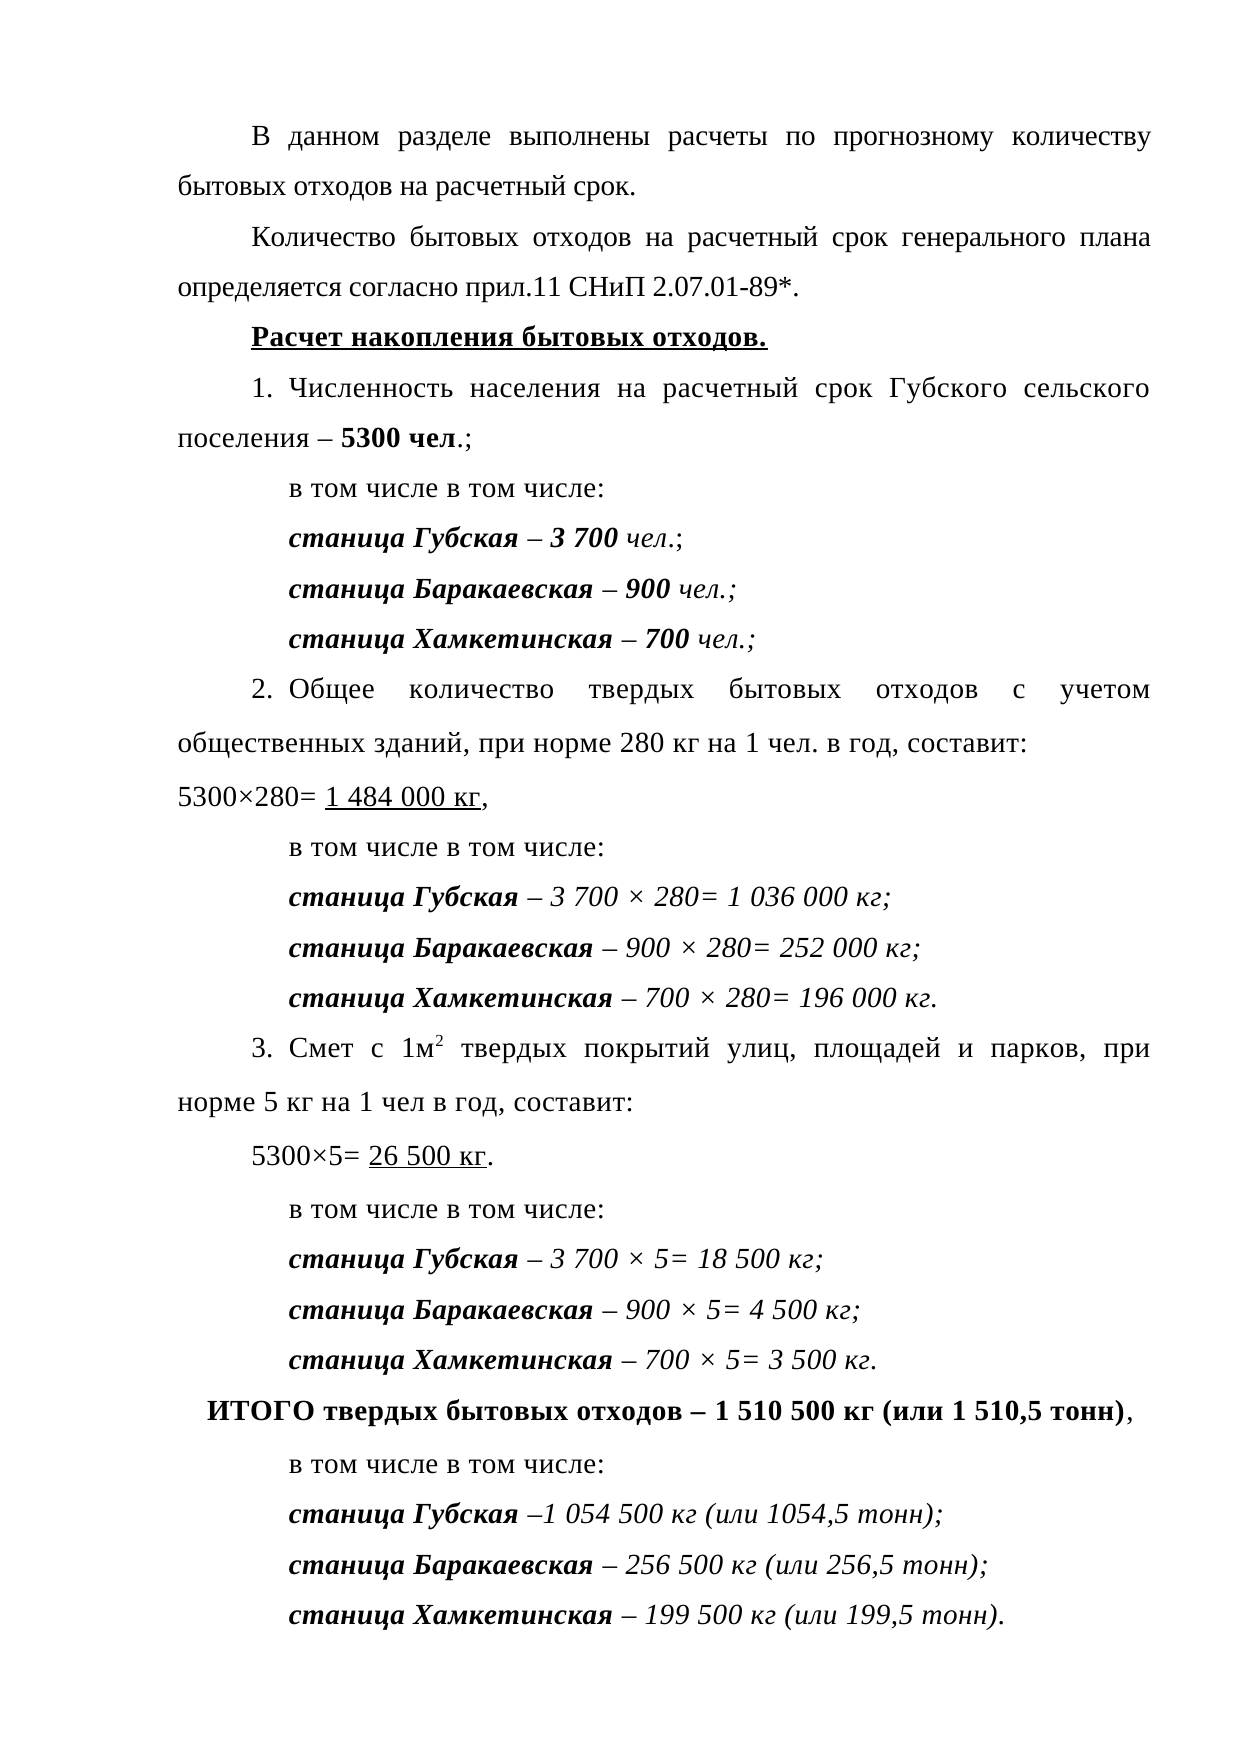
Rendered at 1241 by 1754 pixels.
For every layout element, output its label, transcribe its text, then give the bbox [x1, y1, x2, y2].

list Количество бытовых отходов на расчетный срок генерального плана определяется согласно прил.11 СНиП 2.07.01-89*. [177, 219, 1152, 303]
text станица Губская –1 054 500 кг (или 1054,5 тонн); [288, 1497, 1152, 1530]
text станица Губская – 3 700 × 5= 18 500 кг; [288, 1242, 1152, 1275]
text станица Хамкетинская – 700 × 280= 196 000 кг. [288, 980, 1152, 1014]
text Расчет накопления бытовых отходов. [177, 319, 1152, 353]
list В данном разделе выполнены расчеты по прогнозному количеству бытовых отходов на расчетный срок. [177, 118, 1152, 202]
text 5300×5= 26 500 кг. [177, 1138, 1152, 1171]
text в том числе в том числе: [288, 1446, 1152, 1480]
text в том числе в том числе: [288, 470, 1152, 504]
text станица Баракаевская – 256 500 кг (или 256,5 тонн); [288, 1547, 1152, 1580]
list Общее количество твердых бытовых отходов с учетом общественных зданий, при норме 280 кг на 1 чел. в год, составит: [177, 672, 1152, 759]
text ИТОГО твердых бытовых отходов – 1 510 500 кг (или 1 510,5 тонн), [177, 1393, 1152, 1426]
text 5300×280= 1 484 000 кг, [177, 779, 1152, 812]
text станица Баракаевская – 900 чел.; [288, 571, 1152, 604]
text станица Баракаевская – 900 × 280= 252 000 кг; [288, 930, 1152, 963]
text станица Хамкетинская – 700 × 5= 3 500 кг. [288, 1342, 1152, 1376]
text станица Губская – 3 700 чел.; [288, 521, 1152, 554]
text в том числе в том числе: [288, 1191, 1152, 1225]
list Численность населения на расчетный срок Губского сельского поселения – 5300 чел.; [177, 370, 1152, 453]
text станица Губская – 3 700 × 280= 1 036 000 кг; [288, 879, 1152, 913]
text станица Хамкетинская – 700 чел.; [288, 621, 1152, 655]
text станица Хамкетинская – 199 500 кг (или 199,5 тонн). [288, 1597, 1152, 1631]
text в том числе в том числе: [288, 829, 1152, 863]
text станица Баракаевская – 900 × 5= 4 500 кг; [288, 1292, 1152, 1326]
list Смет с 1м2 твердых покрытий улиц, площадей и парков, при норме 5 кг на 1 чел в год, составит: [177, 1030, 1152, 1118]
